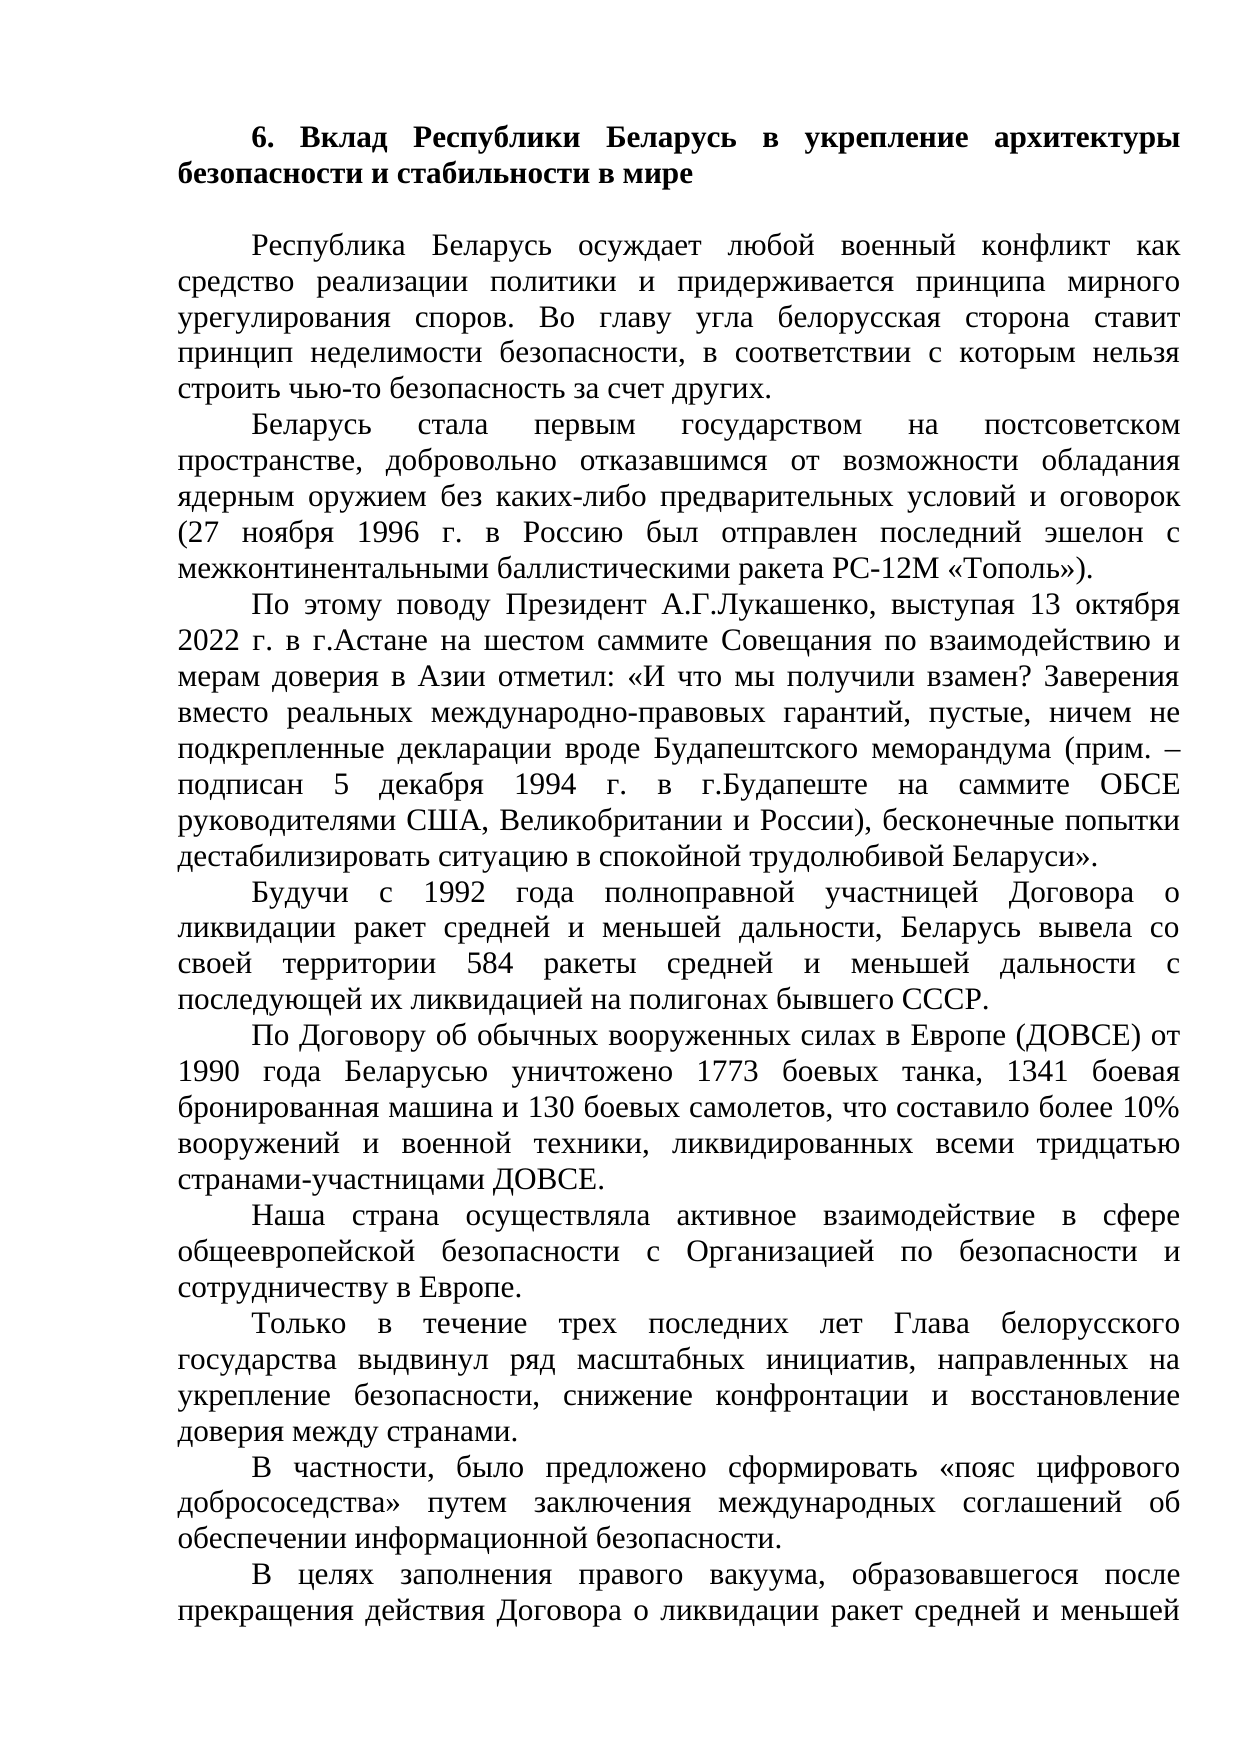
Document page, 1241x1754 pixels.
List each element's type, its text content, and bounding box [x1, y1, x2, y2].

text По Договору об обычных вооруженных силах в Европе (ДОВСЕ) от 1990 года Беларусью уничтожено 1773 боевых танка, 1341 боевая бронированная машина и 130 боевых самолетов, что составило более 10% вооружений и военной техники, ликвидированных всеми тридцатью странами-участницами ДОВСЕ. [177, 1017, 1181, 1196]
text Республика Беларусь осуждает любой военный конфликт как средство реализации политики и придерживается принципа мирного урегулирования споров. Во главу угла белорусская сторона ставит принцип неделимости безопасности, в соответствии с которым нельзя строить чью-то безопасность за счет других. [177, 226, 1181, 406]
text По этому поводу Президент А.Г.Лукашенко, выступая 13 октября 2022 г. в г.Астане на шестом саммите Совещания по взаимодействию и мерам доверия в Азии отметил: «И что мы получили взамен? Заверения вместо реальных международно-правовых гарантий, пустые, ничем не подкрепленные декларации вроде Будапештского меморандума (прим. – подписан 5 декабря 1994 г. в г.Будапеште на саммите ОБСЕ руководителями США, Великобритании и России), бесконечные попытки дестабилизировать ситуацию в спокойной трудолюбивой Беларуси». [177, 585, 1181, 873]
text В частности, было предложено сформировать «пояс цифрового добрососедства» путем заключения международных соглашений об обеспечении информационной безопасности. [177, 1448, 1181, 1556]
text Беларусь стала первым государством на постсоветском пространстве, добровольно отказавшимся от возможности обладания ядерным оружием без каких-либо предварительных условий и оговорок (27 ноября 1996 г. в Россию был отправлен последний эшелон с межконтинентальными баллистическими ракета РС-12М «Тополь»). [177, 406, 1181, 585]
text Только в течение трех последних лет Глава белорусского государства выдвинул ряд масштабных инициатив, направленных на укрепление безопасности, снижение конфронтации и восстановление доверия между странами. [177, 1304, 1181, 1448]
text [177, 1556, 1181, 1627]
text 6. Вклад Республики Беларусь в укрепление архитектуры безопасности и стабильности в мире [177, 118, 1181, 190]
text Наша страна осуществляла активное взаимодействие в сфере общеевропейской безопасности с Организацией по безопасности и сотрудничеству в Европе. [177, 1196, 1181, 1304]
text Будучи с 1992 года полноправной участницей Договора о ликвидации ракет средней и меньшей дальности, Беларусь вывела со своей территории 584 ракеты средней и меньшей дальности с последующей их ликвидацией на полигонах бывшего СССР. [177, 873, 1181, 1017]
